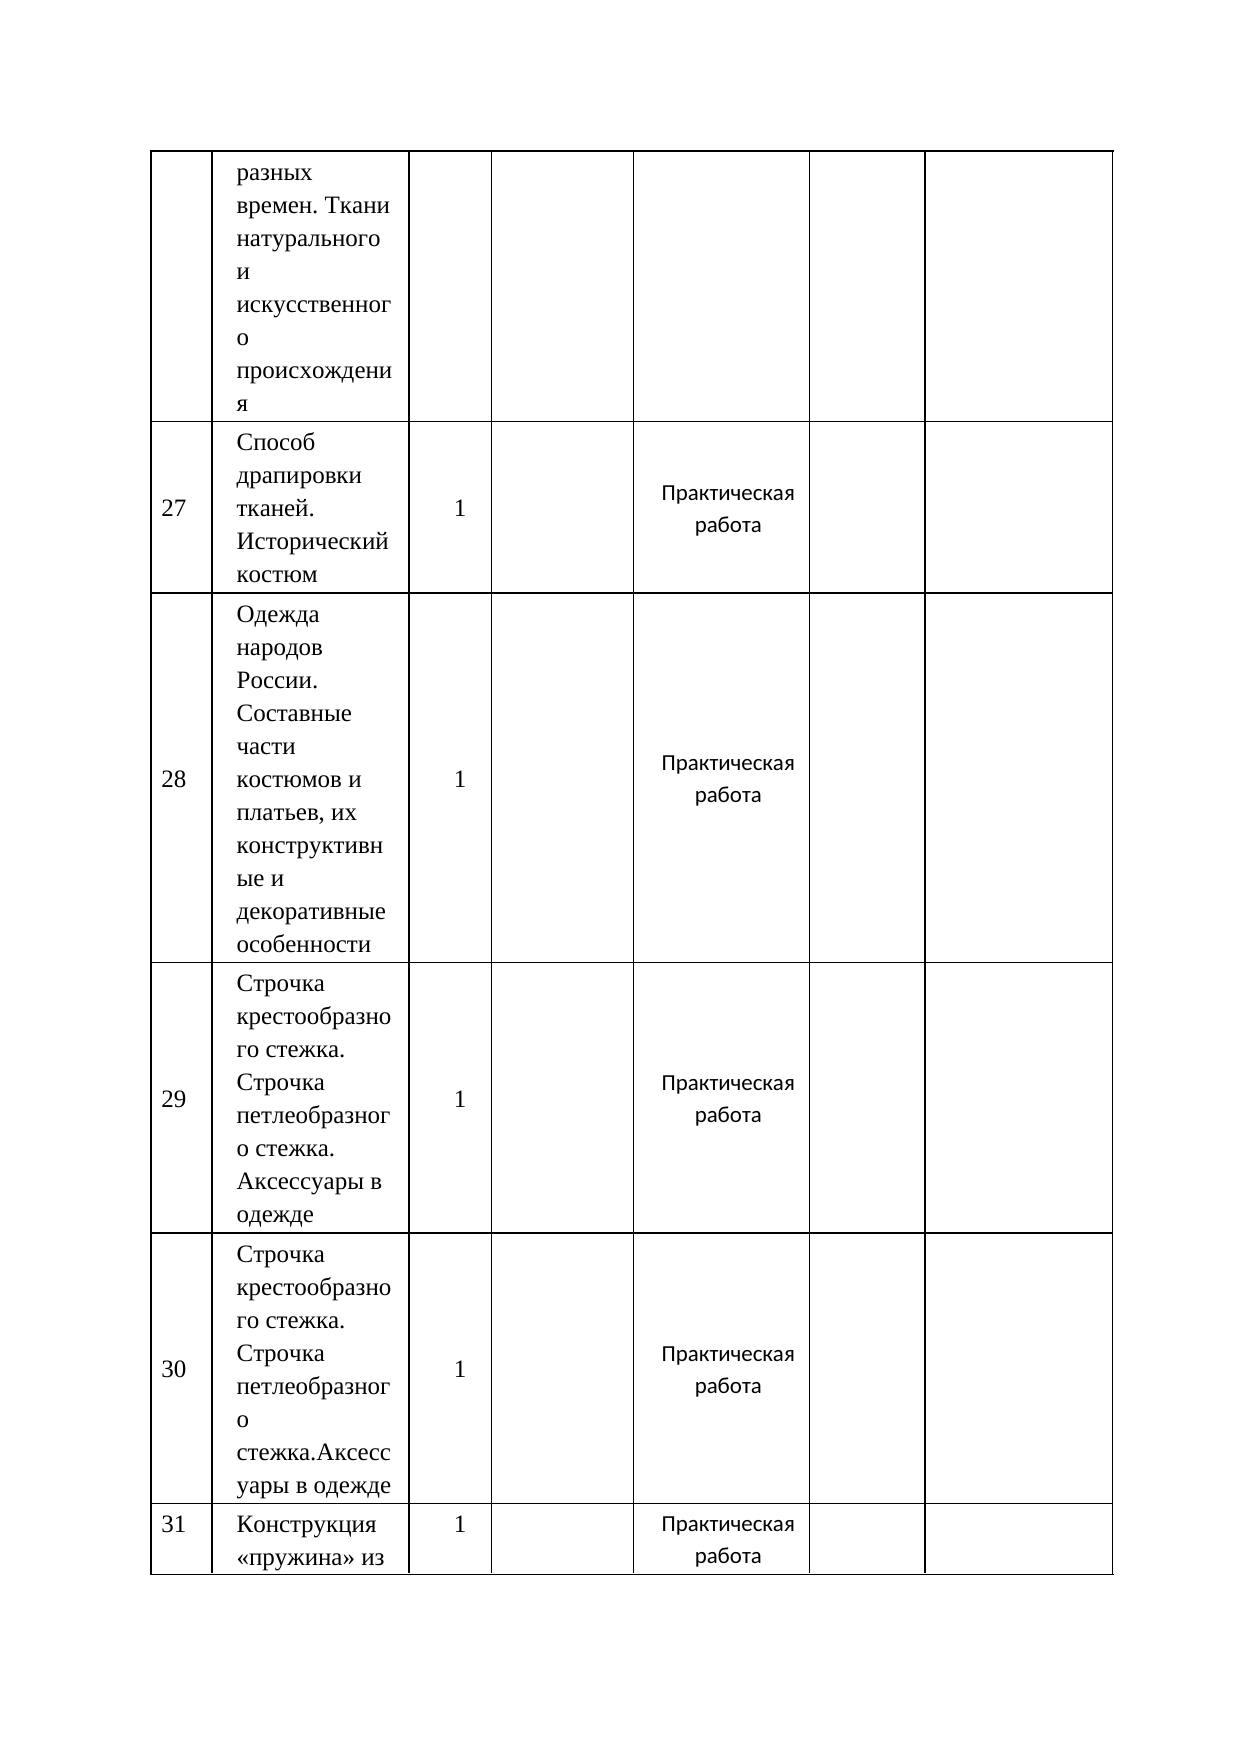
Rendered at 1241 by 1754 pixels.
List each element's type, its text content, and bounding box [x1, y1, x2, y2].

table_cell [492, 1504, 633, 1573]
table_cell 1 [410, 422, 491, 592]
table_cell 27 [152, 422, 211, 592]
table_cell Строчка крестообразного стежка. Строчка петлеобразного стежка.Аксессуары в одежде [213, 1234, 408, 1503]
table_cell Практическая работа [634, 963, 809, 1232]
table_cell [810, 1234, 924, 1503]
table_cell [926, 1234, 1112, 1503]
table_cell [634, 152, 809, 421]
table_cell [926, 1504, 1112, 1573]
table_cell [492, 963, 633, 1232]
table_cell [810, 963, 924, 1232]
table_cell [926, 594, 1112, 962]
table_cell Строчка крестообразного стежка. Строчка петлеобразного стежка. Аксессуары в одежде [213, 963, 408, 1232]
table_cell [213, 1504, 408, 1573]
table_cell [810, 152, 924, 421]
table_cell [492, 1234, 633, 1503]
table_cell Практическая работа [634, 1504, 809, 1573]
table_cell [492, 422, 633, 592]
table_cell [810, 1504, 924, 1573]
table_cell Способ драпировки тканей. Исторический костюм [213, 422, 408, 592]
table_cell [492, 594, 633, 962]
table_cell [492, 152, 633, 421]
table_cell 1 [410, 1504, 491, 1573]
table_cell 26 [152, 152, 211, 421]
table_cell 1 [410, 963, 491, 1232]
table_cell Практическая работа [634, 422, 809, 592]
table_cell [926, 422, 1112, 592]
table_cell 30 [152, 1234, 211, 1503]
table_cell [810, 422, 924, 592]
table_cell 29 [152, 963, 211, 1232]
table_cell [810, 594, 924, 962]
table_cell Практическая работа [634, 1234, 809, 1503]
table_cell 1 [410, 594, 491, 962]
table_cell Практическая работа [634, 594, 809, 962]
table_cell Одежда народов России. Составные части костюмов и платьев, их конструктивные и декоративные особенности [213, 594, 408, 962]
table_cell 31 [152, 1504, 211, 1573]
table_cell [926, 152, 1112, 421]
table_cell 28 [152, 594, 211, 962]
table_cell 1 [410, 152, 491, 421]
table_cell [926, 963, 1112, 1232]
table_cell 1 [410, 1234, 491, 1503]
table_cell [213, 152, 408, 421]
